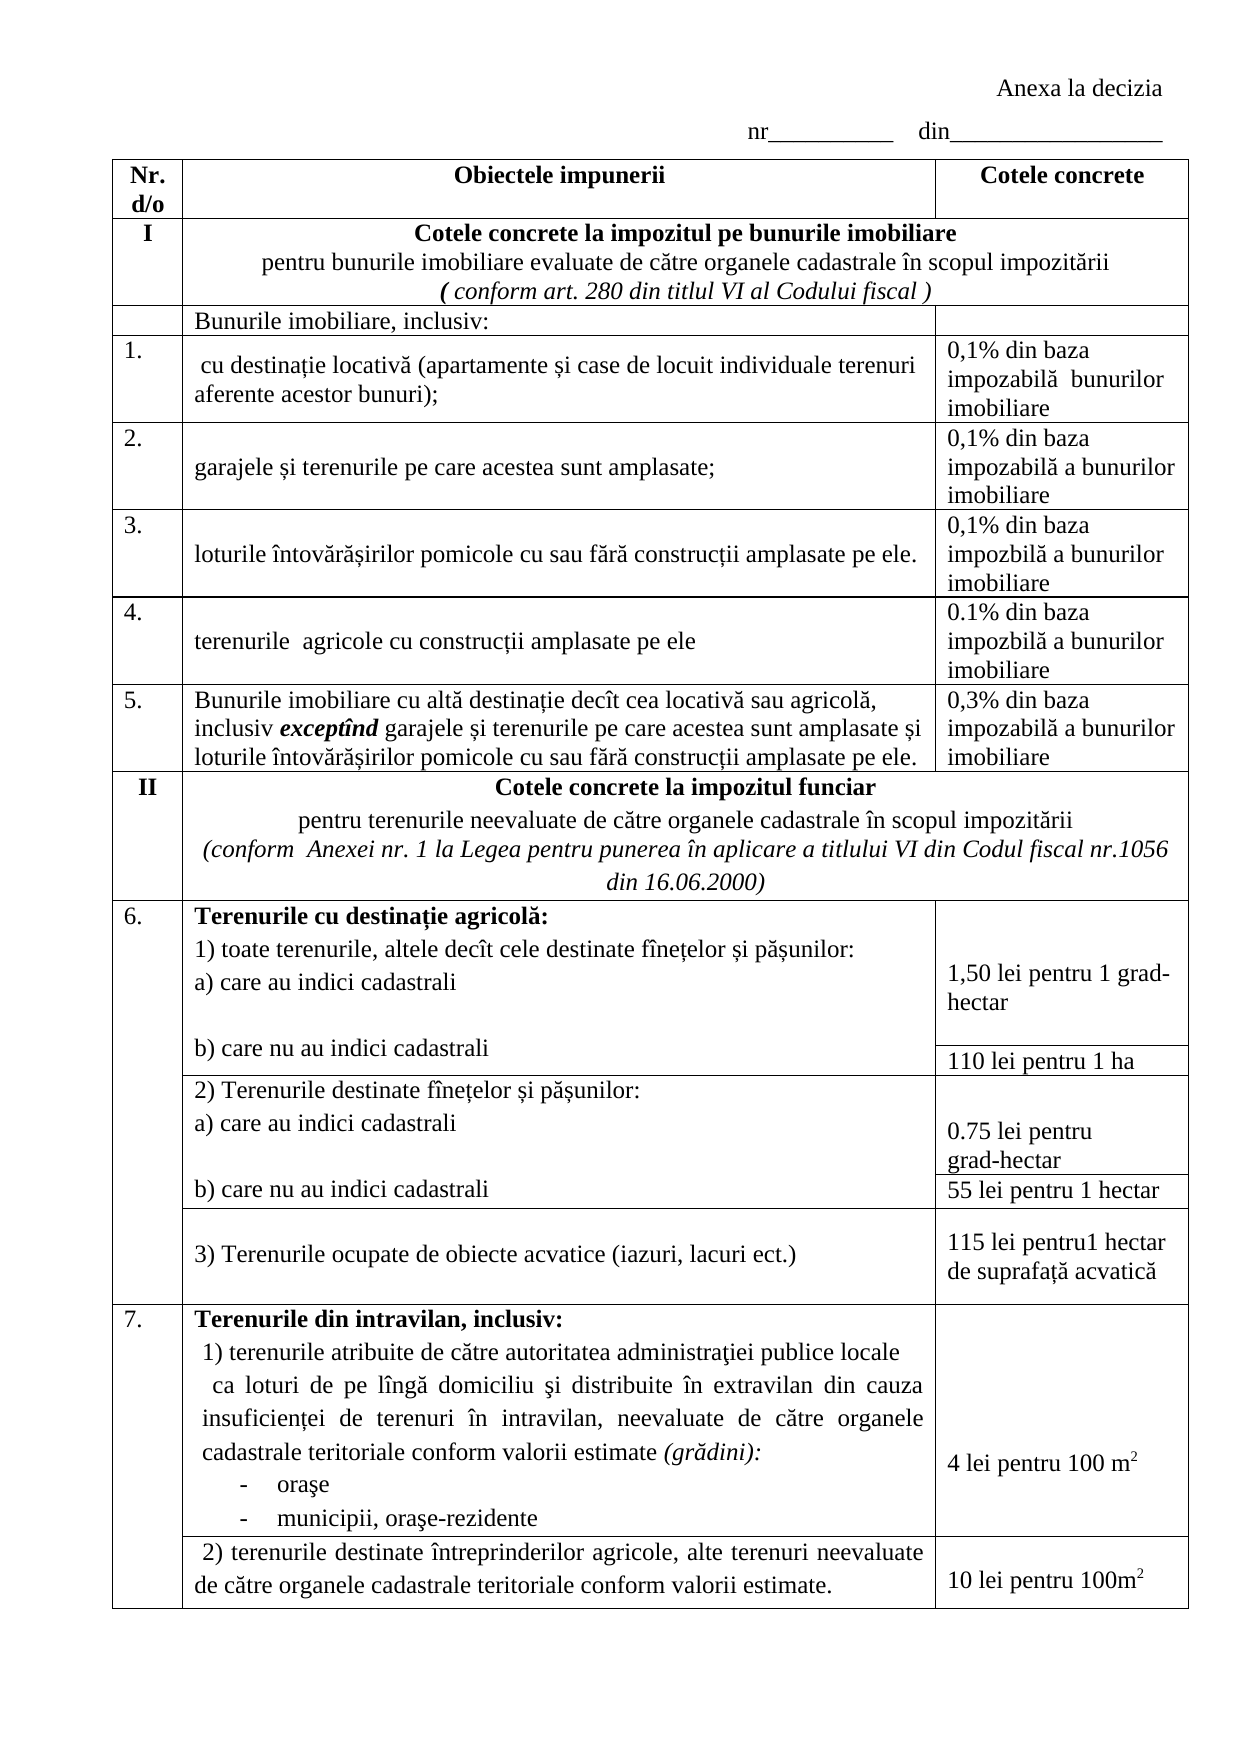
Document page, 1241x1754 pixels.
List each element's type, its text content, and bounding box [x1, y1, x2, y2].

table_cell [113, 306, 182, 334]
table_cell 7. [113, 1305, 182, 1608]
table_cell 3. [113, 510, 182, 596]
table_cell 110 lei pentru 1 ha [936, 1046, 1188, 1074]
table_cell 0.1% din baza impozbilă a bunurilor imobiliare [936, 598, 1188, 684]
table_cell I [113, 219, 182, 305]
table_cell 4 lei pentru 100 m2 [936, 1305, 1188, 1536]
table_cell 0,3% din baza impozabilă a bunurilor imobiliare [936, 685, 1188, 771]
table_cell Bunurile imobiliare, inclusiv: [183, 306, 935, 334]
table_cell 1,50 lei pentru 1 grad-hectar [936, 901, 1188, 1045]
table_cell 0,1% din baza impozabilă bunurilor imobiliare [936, 336, 1188, 422]
table_cell 2) terenurile destinate întreprinderilor agricole, alte terenuri neevaluate de către organele cadastrale teritoriale conform valorii estimate. [183, 1537, 935, 1608]
table_cell Bunurile imobiliare cu altă destinație decît cea locativă sau agricolă, inclusiv exceptînd garajele și terenurile pe care acestea sunt amplasate și loturile întovărășirilor pomicole cu sau fără construcții amplasate pe ele. [183, 685, 935, 771]
table_cell II [113, 772, 182, 900]
table_cell cu destinație locativă (apartamente și case de locuit individuale terenuri aferente acestor bunuri); [183, 336, 935, 422]
table_cell 55 lei pentru 1 hectar [936, 1175, 1188, 1208]
table_cell garajele și terenurile pe care acestea sunt amplasate; [183, 423, 935, 509]
table_cell 0,1% din baza impozabilă a bunurilor imobiliare [936, 423, 1188, 509]
table_cell Cotele concrete la impozitul pe bunurile imobiliare pentru bunurile imobiliare evaluate de către organele cadastrale în scopul impozitării ( conform art. 280 din titlul VI al Codului fiscal ) [183, 219, 1188, 305]
table_cell 10 lei pentru 100m2 [936, 1537, 1188, 1608]
table_cell 2. [113, 423, 182, 509]
table_cell Cotele concrete la impozitul funciar pentru terenurile neevaluate de către organele cadastrale în scopul impozitării (conform Anexei nr. 1 la Legea pentru punerea în aplicare a titlului VI din Codul fiscal nr.1056 din 16.06.2000) [183, 772, 1188, 900]
table_header Cotele concrete [936, 160, 1188, 217]
table_cell 3) Terenurile ocupate de obiecte acvatice (iazuri, lacuri ect.) [183, 1209, 935, 1303]
table_header Obiectele impunerii [183, 160, 935, 217]
text nr__________ din_________________ [112, 116, 1162, 144]
table_cell 0.75 lei pentru grad-hectar [936, 1076, 1188, 1174]
table_header Nr. d/o [113, 160, 182, 217]
table_cell terenurile agricole cu construcții amplasate pe ele [183, 598, 935, 684]
table_cell 0,1% din baza impozbilă a bunurilor imobiliare [936, 510, 1188, 596]
table_cell 6. [113, 901, 182, 1303]
table_cell 4. [113, 598, 182, 684]
text Anexa la decizia [112, 73, 1162, 101]
table_cell 115 lei pentru1 hectar de suprafață acvatică [936, 1209, 1188, 1303]
table_cell 2) Terenurile destinate fînețelor și pășunilor: a) care au indici cadastrali b) care nu au indici cadastrali [183, 1076, 935, 1208]
table_cell loturile întovărășirilor pomicole cu sau fără construcții amplasate pe ele. [183, 510, 935, 596]
table_cell 5. [113, 685, 182, 771]
table_cell 1. [113, 336, 182, 422]
table_cell Terenurile din intravilan, inclusiv: 1) terenurile atribuite de către autoritatea administraţiei publice locale ca loturi de pe lîngă domiciliu şi distribuite în extravilan din cauza insuficienței de terenuri în intravilan, neevaluate de către organele cadastrale teritoriale conform valorii estimate (grădini): oraşe municipii, oraşe-rezidente [183, 1305, 935, 1536]
table_cell [936, 306, 1188, 334]
table_cell Terenurile cu destinație agricolă: 1) toate terenurile, altele decît cele destinate fînețelor și pășunilor: a) care au indici cadastrali b) care nu au indici cadastrali [183, 901, 935, 1074]
